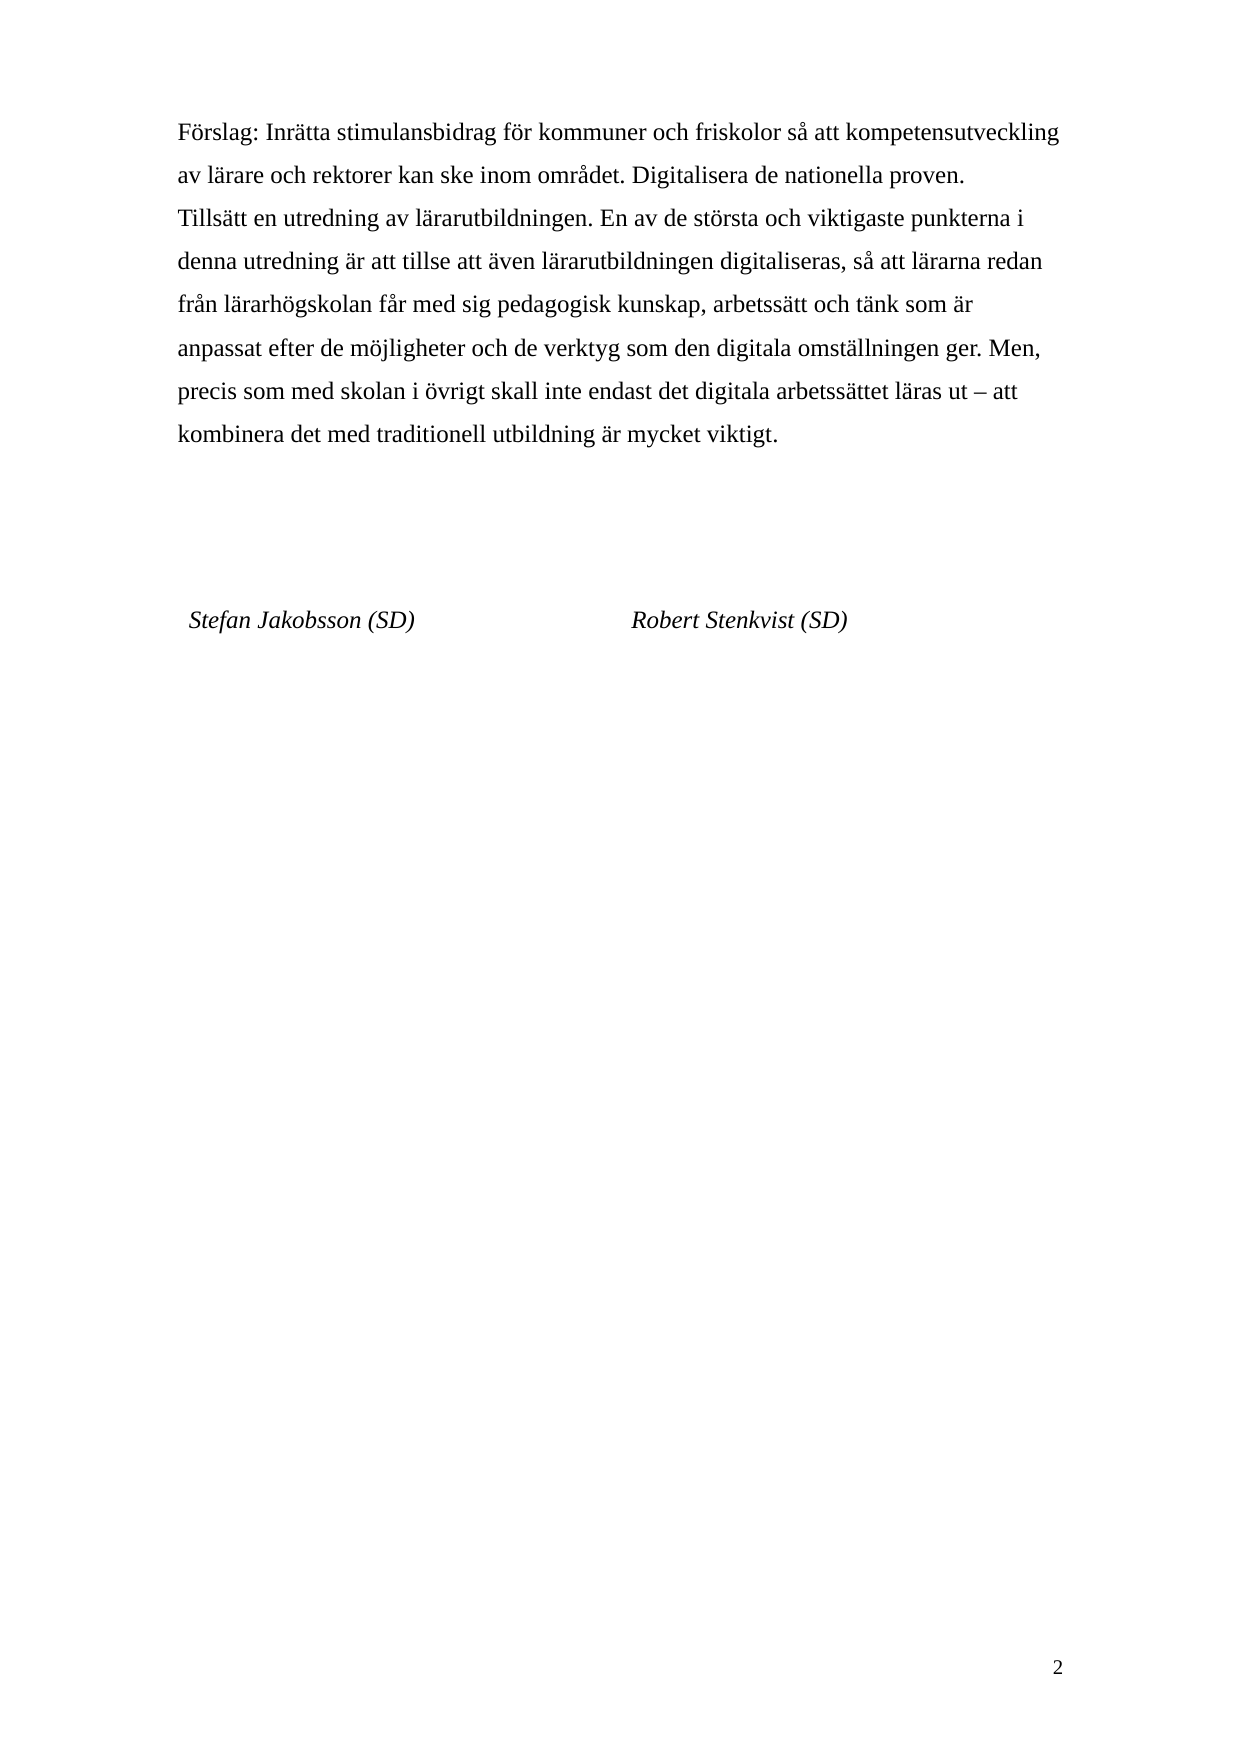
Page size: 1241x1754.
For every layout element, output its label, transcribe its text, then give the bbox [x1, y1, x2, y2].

table_header Stefan Jakobsson (SD) [177, 505, 620, 634]
table_header Robert Stenkvist (SD) [620, 505, 1063, 634]
text Förslag: Inrätta stimulansbidrag för kommuner och friskolor så att kompetensutveckling av lärare och rektorer kan ske inom området. Digitalisera de nationella proven. [177, 117, 1063, 189]
text Tillsätt en utredning av lärarutbildningen. En av de största och viktigaste punkterna i denna utredning är att tillse att även lärarutbildningen digitaliseras, så att lärarna redan från lärarhögskolan får med sig pedagogisk kunskap, arbetssätt och tänk som är anpassat efter de möjligheter och de verktyg som den digitala omställningen ger. Men, precis som med skolan i övrigt skall inte endast det digitala arbetssättet läras ut – att kombinera det med traditionell utbildning är mycket viktigt. [177, 203, 1063, 448]
